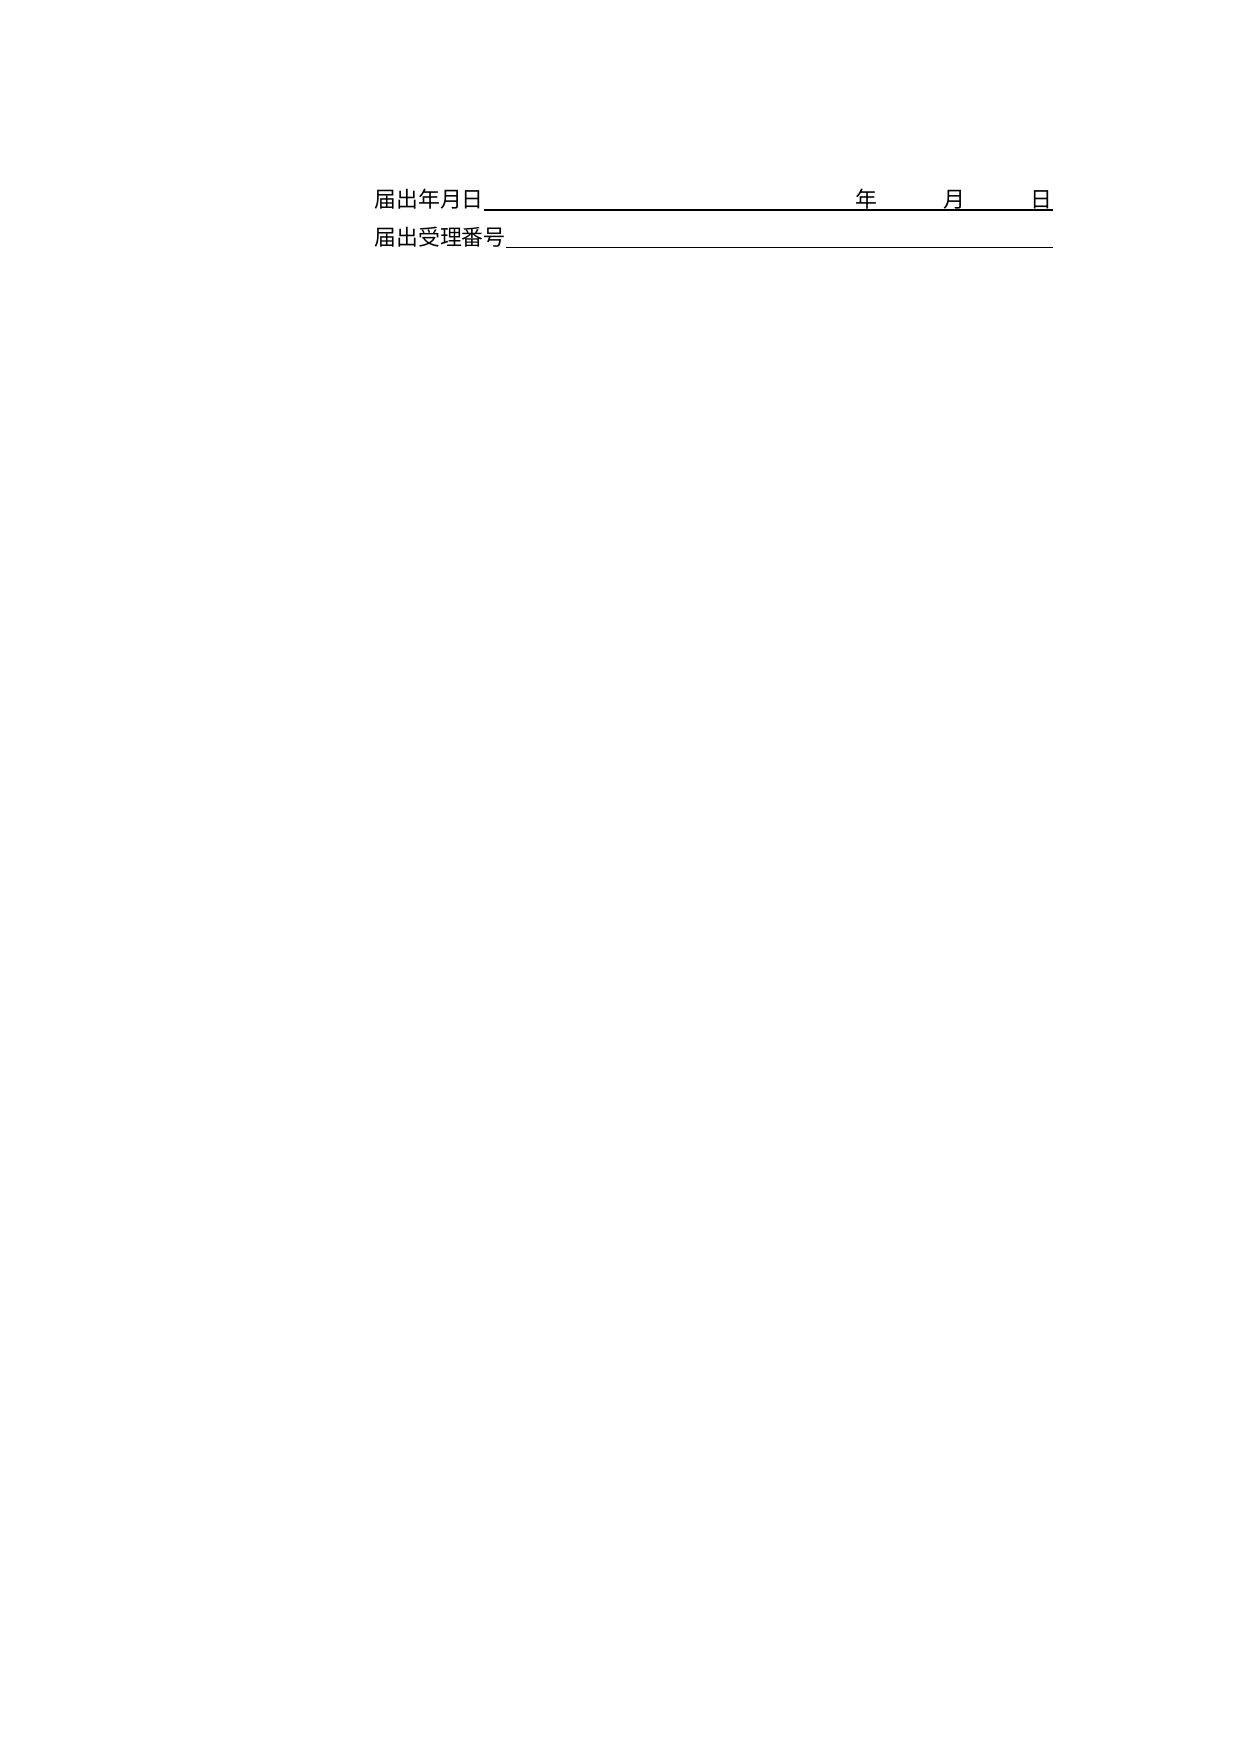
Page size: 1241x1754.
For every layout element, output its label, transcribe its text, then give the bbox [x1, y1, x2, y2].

text 届出年月日 年 月 日 [177, 179, 1063, 217]
text 届出受理番号 [177, 217, 1063, 254]
